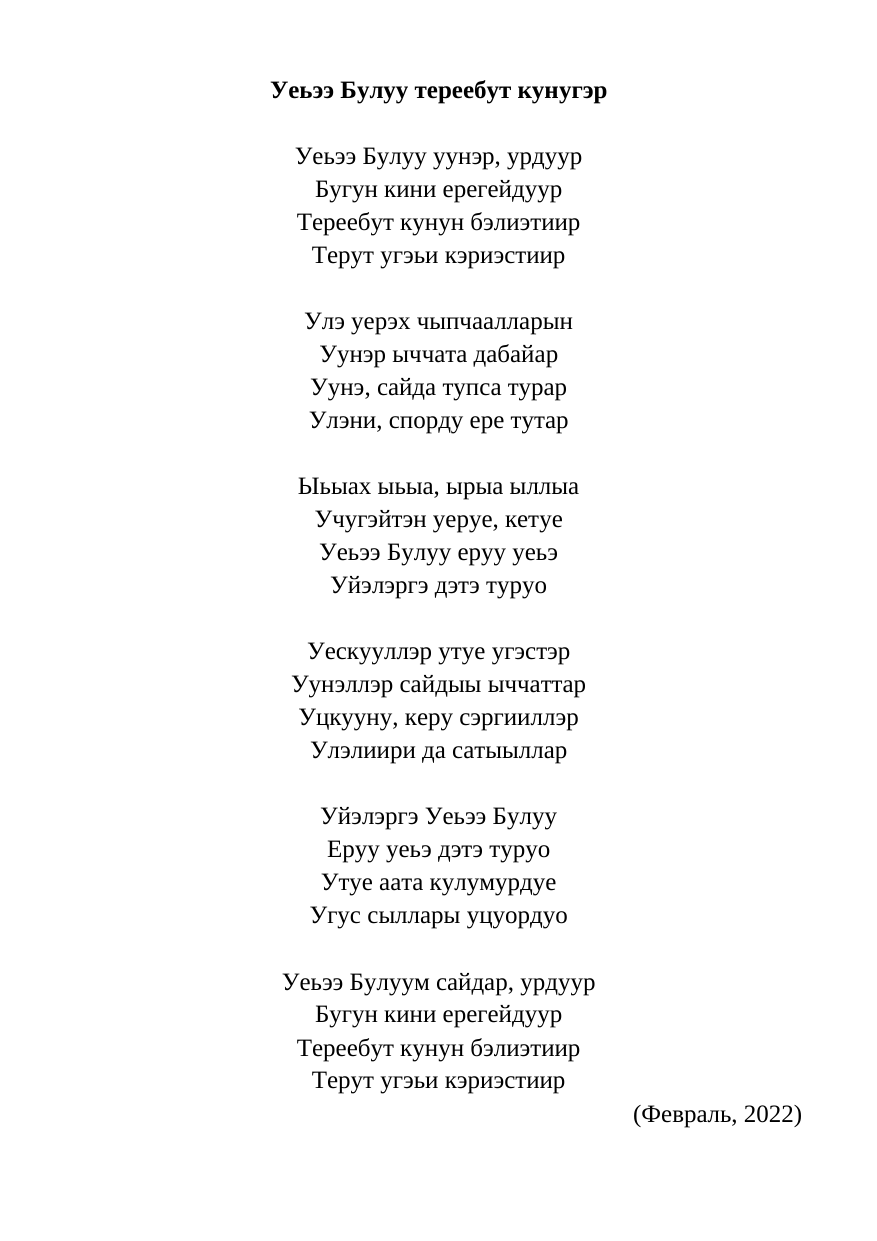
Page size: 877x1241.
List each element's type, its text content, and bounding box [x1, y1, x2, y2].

text Тереебут кунун бэлиэтиир [75, 207, 802, 236]
text Тереебут кунун бэлиэтиир [75, 1033, 802, 1061]
text Уеьээ Булуу уунэр, урдуур [75, 141, 802, 170]
text Бугун кини ерегейдуур [75, 999, 802, 1028]
text (Февраль, 2022) [75, 1099, 802, 1127]
text Уеьээ Булуу тереебут кунугэр [75, 75, 802, 104]
text Терут угэьи кэриэстиир [75, 1066, 802, 1094]
text Терут угэьи кэриэстиир [75, 240, 802, 269]
text Уйэлэргэ дэтэ туруо [75, 570, 802, 599]
text Бугун кини ерегейдуур [75, 174, 802, 203]
text Уйэлэргэ Уеьээ Булуу [75, 801, 802, 830]
text Уескууллэр утуе угэстэр [75, 636, 802, 665]
text Ыьыах ыьыа, ырыа ыллыа [75, 471, 802, 500]
text Уунэ, сайда тупса турар [75, 372, 802, 401]
text Уунэр ыччата дабайар [75, 339, 802, 368]
text Угус сыллары уцуордуо [75, 901, 802, 929]
text Улэни, спорду ере тутар [75, 405, 802, 434]
text Учугэйтэн уеруе, кетуе [75, 504, 802, 533]
text Уцкууну, керу сэргииллэр [75, 702, 802, 731]
text Улэлиири да сатыыллар [75, 735, 802, 764]
text Уунэллэр сайдыы ыччаттар [75, 669, 802, 698]
text Уеьээ Булуу еруу уеьэ [75, 537, 802, 566]
text Еруу уеьэ дэтэ туруо [75, 834, 802, 863]
text Уеьээ Булуум сайдар, урдуур [75, 967, 802, 995]
text Утуе аата кулумурдуе [75, 867, 802, 896]
text Улэ уерэх чыпчаалларын [75, 306, 802, 335]
